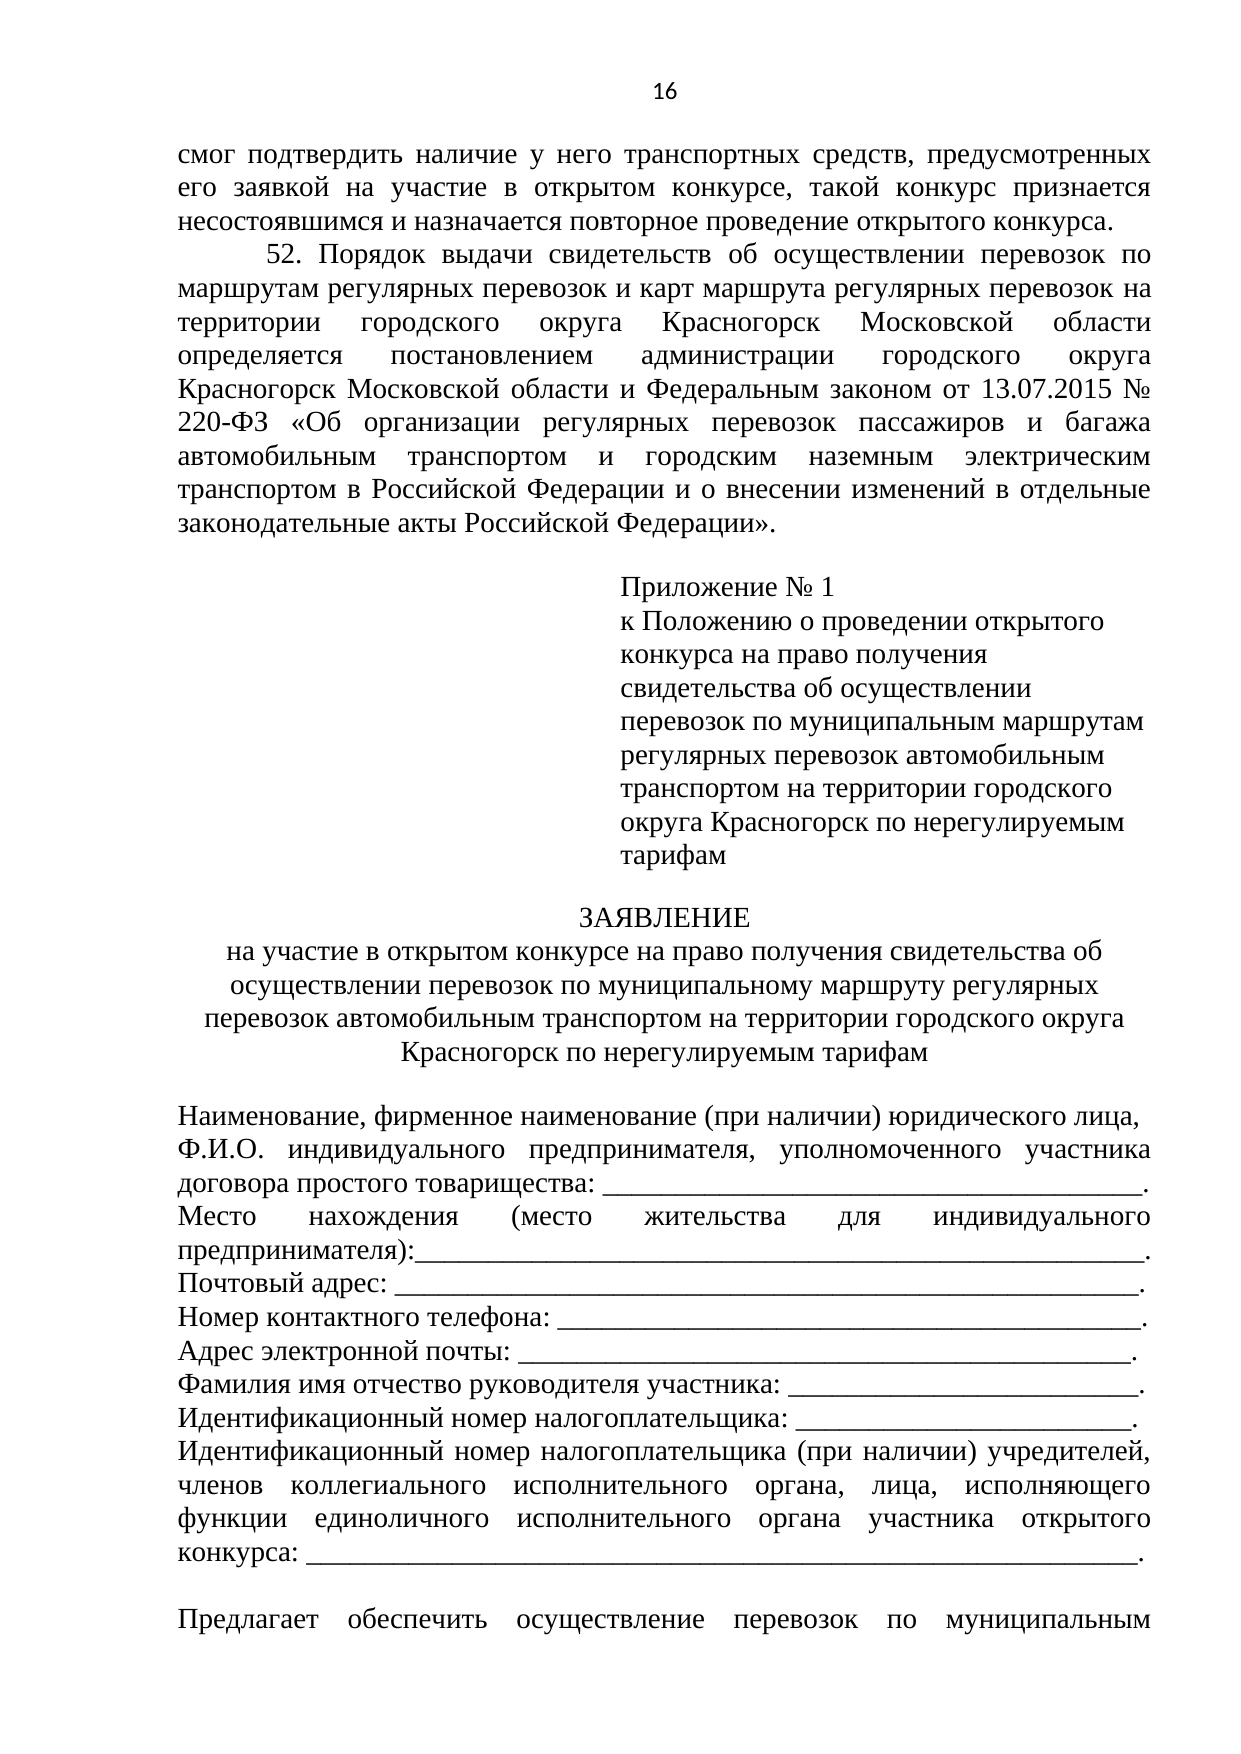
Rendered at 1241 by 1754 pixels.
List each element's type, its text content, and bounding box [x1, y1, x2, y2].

text ЗАЯВЛЕНИЕ [177, 900, 1152, 933]
text Идентификационный номер налогоплательщика: _______________________. [177, 1400, 1152, 1433]
text Наименование, фирменное наименование (при наличии) юридического лица, [177, 1098, 1152, 1131]
text Фамилия имя отчество руководителя участника: ________________________. [177, 1366, 1152, 1400]
text Адрес электронной почты: __________________________________________. [177, 1333, 1152, 1366]
text Номер контактного телефона: ________________________________________. [177, 1299, 1152, 1333]
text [177, 136, 1152, 237]
subtitle Приложение № 1 [620, 569, 1152, 603]
text Место нахождения (место жительства для индивидуального предпринимателя):__________________________________________________. [177, 1198, 1152, 1266]
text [177, 1601, 1152, 1634]
text на участие в открытом конкурсе на право получения свидетельства об осуществлении перевозок по муниципальному маршруту регулярных перевозок автомобильным транспортом на территории городского округа Красногорск по нерегулируемым тарифам [177, 933, 1152, 1067]
text Идентификационный номер налогоплательщика (при наличии) учредителей, членов коллегиального исполнительного органа, лица, исполняющего функции единоличного исполнительного органа участника открытого конкурса: _________________________________________________________. [177, 1433, 1152, 1567]
text Ф.И.О. индивидуального предпринимателя, уполномоченного участника договора простого товарищества: _____________________________________. [177, 1131, 1152, 1198]
text Почтовый адрес: ___________________________________________________. [177, 1266, 1152, 1299]
text 52. Порядок выдачи свидетельств об осуществлении перевозок по маршрутам регулярных перевозок и карт маршрута регулярных перевозок на территории городского округа Красногорск Московской области определяется постановлением администрации городского округа Красногорск Московской области и Федеральным законом от 13.07.2015 № 220-ФЗ «Об организации регулярных перевозок пассажиров и багажа автомобильным транспортом и городским наземным электрическим транспортом в Российской Федерации и о внесении изменений в отдельные законодательные акты Российской Федерации». [177, 237, 1152, 538]
subtitle к Положению о проведении открытого конкурса на право получения свидетельства об осуществлении перевозок по муниципальным маршрутам регулярных перевозок автомобильным транспортом на территории городского округа Красногорск по нерегулируемым тарифам [620, 603, 1152, 871]
